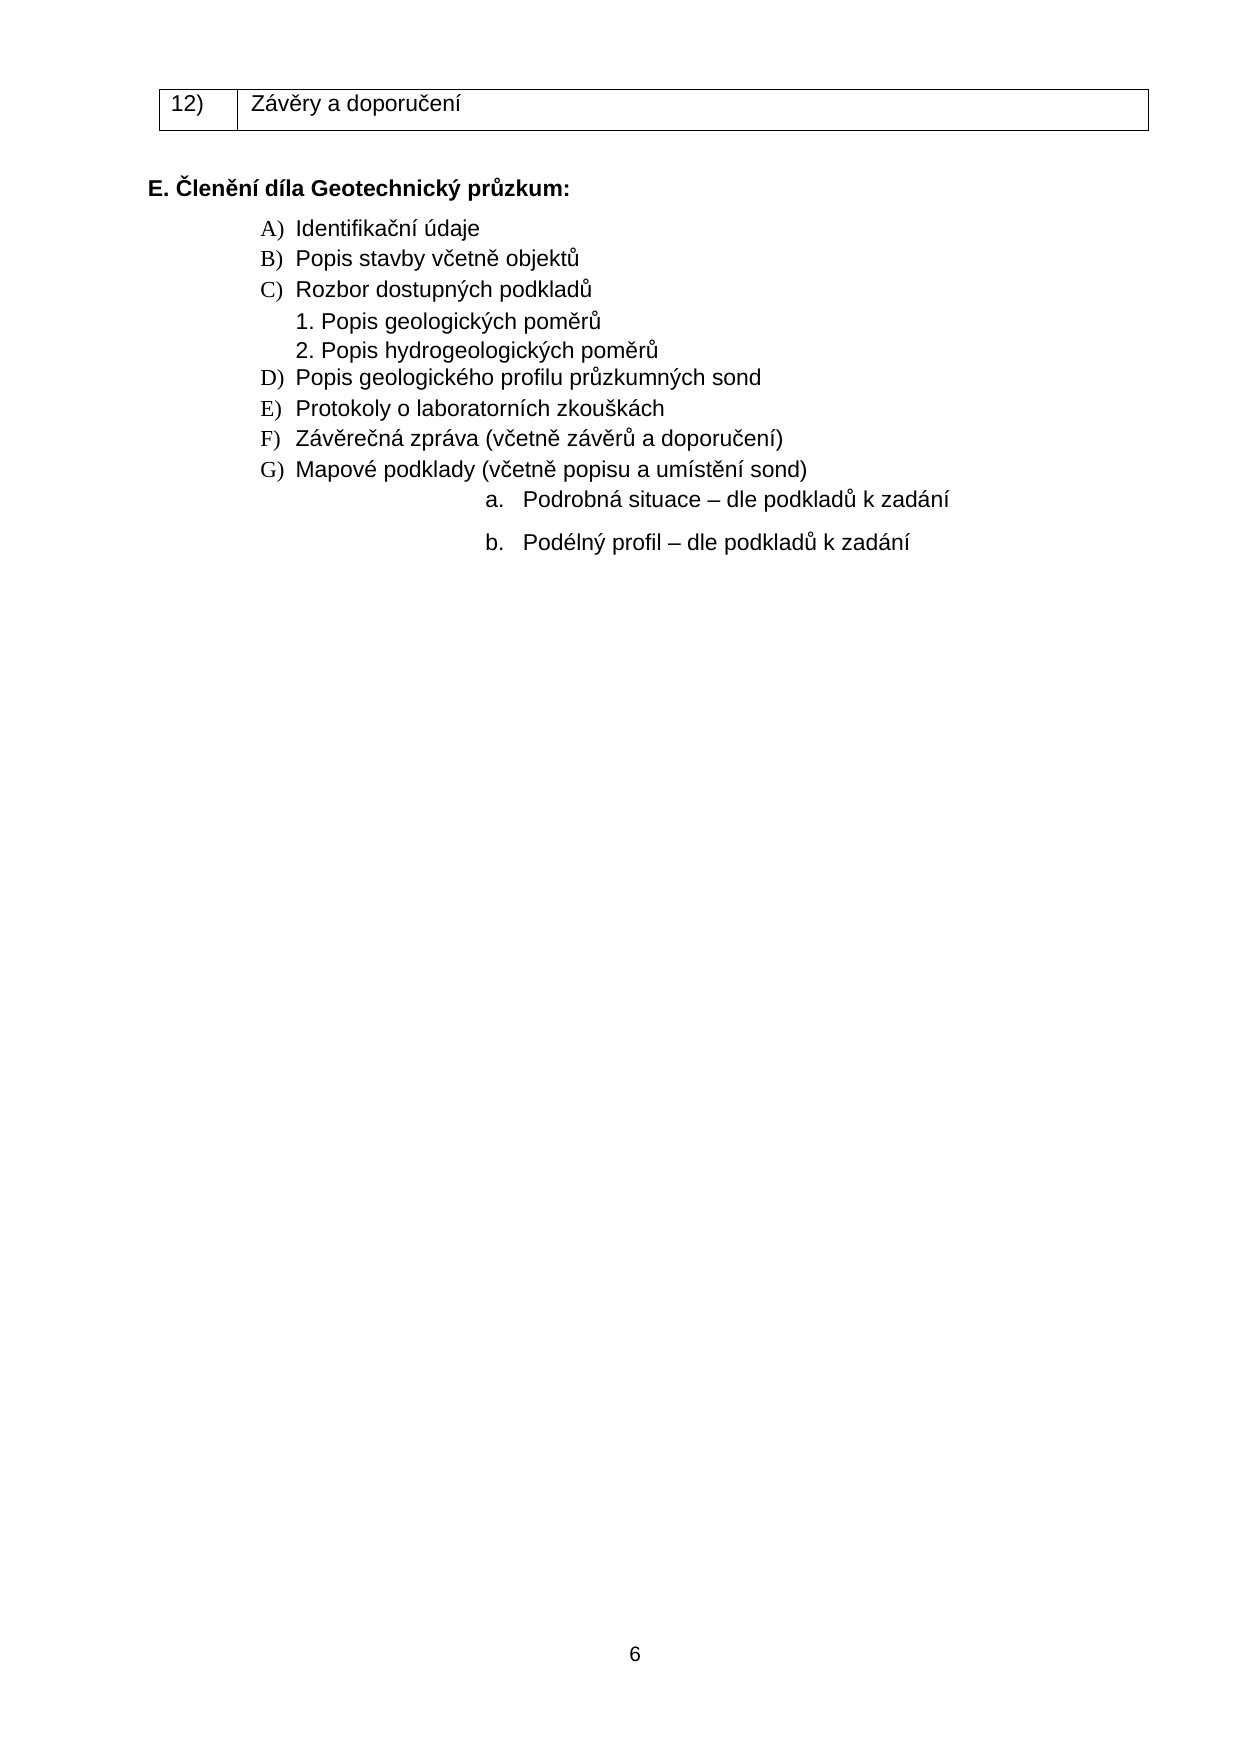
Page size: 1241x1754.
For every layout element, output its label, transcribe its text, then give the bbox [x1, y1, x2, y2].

table_cell Závěry a doporučení [238, 90, 1148, 130]
list Podélný profil – dle podkladů k zadání [485, 529, 1122, 556]
list Závěrečná zpráva (včetně závěrů a doporučení) [260, 425, 1122, 452]
list Protokoly o laboratorních zkouškách [260, 395, 1122, 421]
list Podrobná situace – dle podkladů k zadání [485, 486, 1122, 512]
text 1. Popis geologických poměrů [295, 306, 1122, 335]
list Mapové podklady (včetně popisu a umístění sond) [260, 456, 1122, 482]
table_cell 12) [160, 90, 237, 130]
text 2. Popis hydrogeologických poměrů [295, 335, 1122, 364]
list Popis geologického profilu průzkumných sond [260, 364, 1122, 391]
text E. Členění díla Geotechnický průzkum: [148, 173, 1122, 202]
list Rozbor dostupných podkladů [260, 276, 1122, 302]
list Identifikační údaje [260, 215, 1122, 241]
list Popis stavby včetně objektů [260, 245, 1122, 272]
